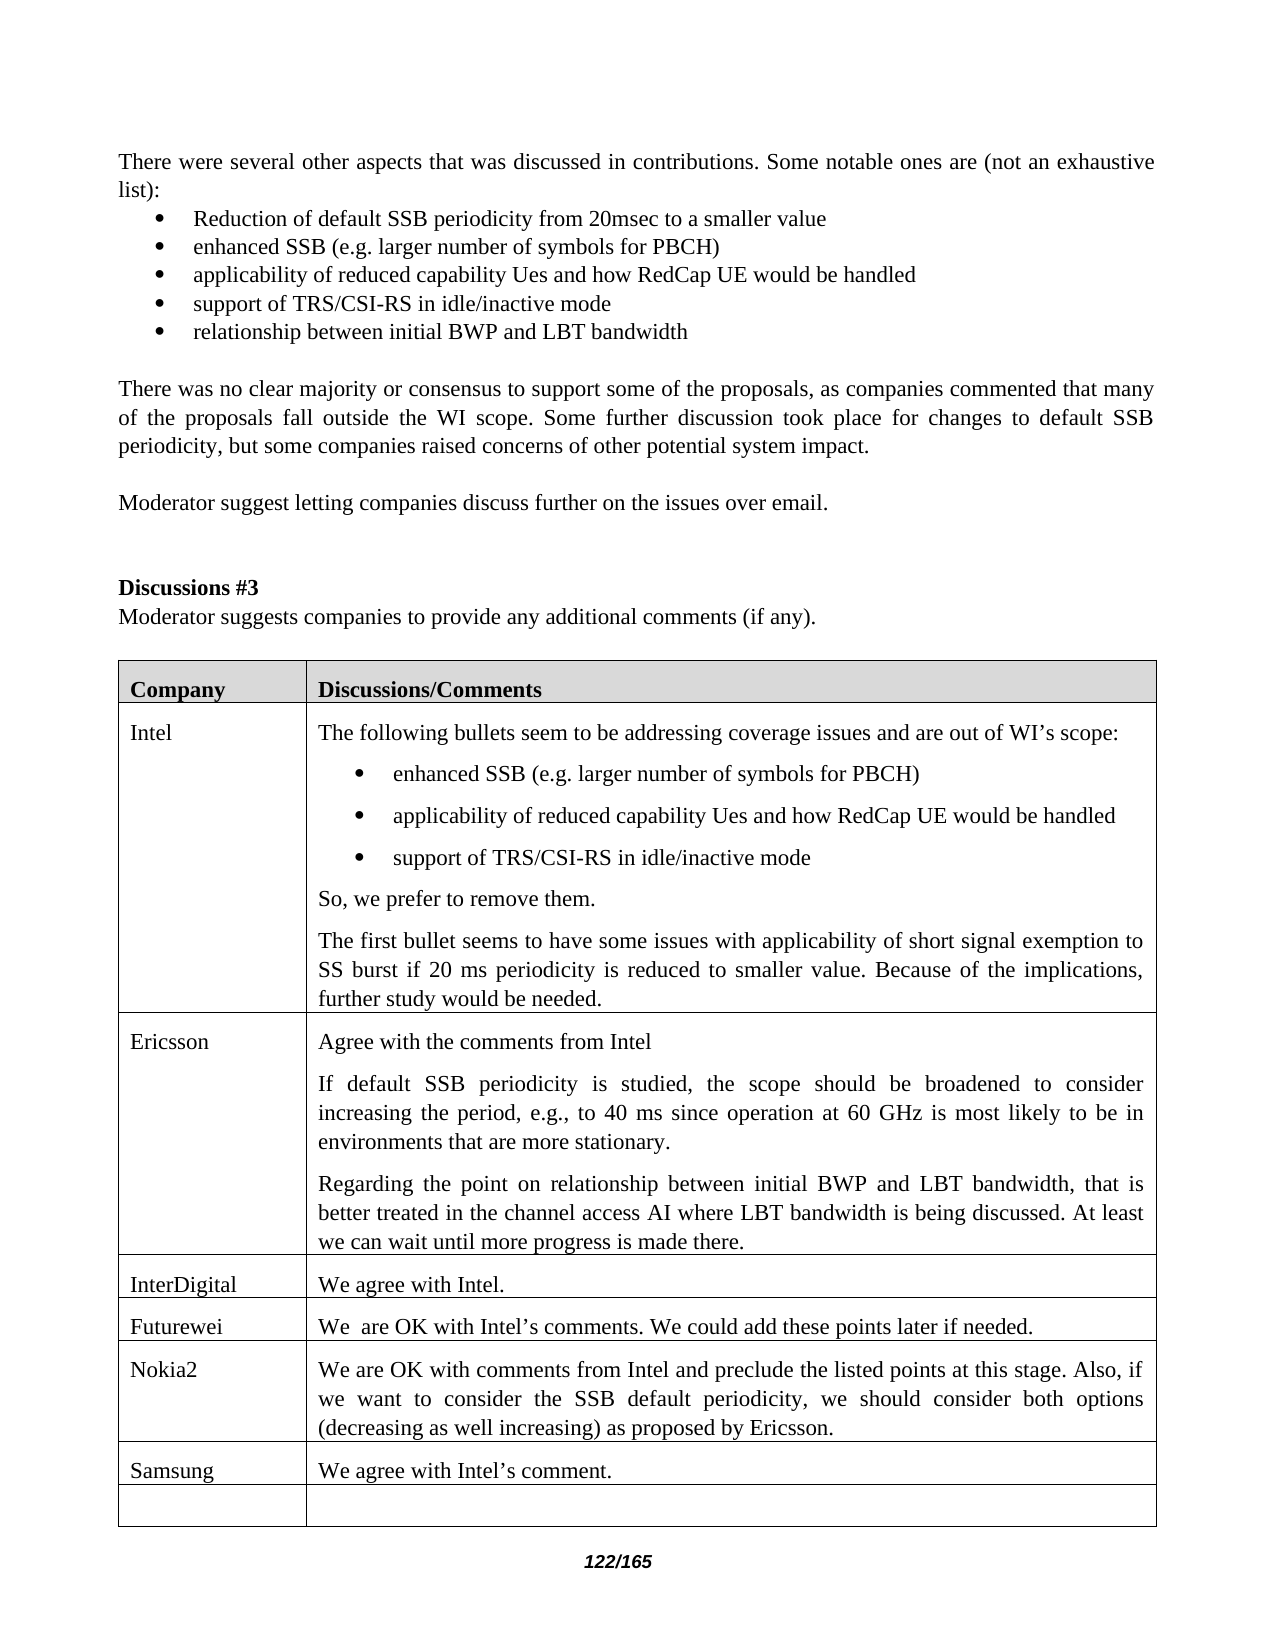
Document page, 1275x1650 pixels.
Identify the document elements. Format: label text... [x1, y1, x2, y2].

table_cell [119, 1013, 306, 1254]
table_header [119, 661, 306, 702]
text Moderator suggest letting companies discuss further on the issues over email. [118, 489, 1157, 515]
text Discussions #3 [118, 574, 1157, 601]
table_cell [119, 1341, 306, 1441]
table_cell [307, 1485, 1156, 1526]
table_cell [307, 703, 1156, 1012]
list relationship between initial BWP and LBT bandwidth [156, 318, 1157, 345]
text There were several other aspects that was discussed in contributions. Some notable ones are (not an exhaustive list): [118, 148, 1157, 202]
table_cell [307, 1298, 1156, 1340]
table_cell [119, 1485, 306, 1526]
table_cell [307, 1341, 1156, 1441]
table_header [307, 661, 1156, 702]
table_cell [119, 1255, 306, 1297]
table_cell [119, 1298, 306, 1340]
text Moderator suggests companies to provide any additional comments (if any). [118, 603, 1157, 629]
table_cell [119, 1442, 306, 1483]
list support of TRS/CSI-RS in idle/inactive mode [156, 290, 1157, 316]
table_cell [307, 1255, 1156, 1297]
list applicability of reduced capability Ues and how RedCap UE would be handled [156, 261, 1157, 288]
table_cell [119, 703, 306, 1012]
list enhanced SSB (e.g. larger number of symbols for PBCH) [156, 233, 1157, 259]
text There was no clear majority or consensus to support some of the proposals, as companies commented that many of the proposals fall outside the WI scope. Some further discussion took place for changes to default SSB periodicity, but some companies raised concerns of other potential system impact. [118, 375, 1157, 458]
list Reduction of default SSB periodicity from 20msec to a smaller value [156, 204, 1157, 231]
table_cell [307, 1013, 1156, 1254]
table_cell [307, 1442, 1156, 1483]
